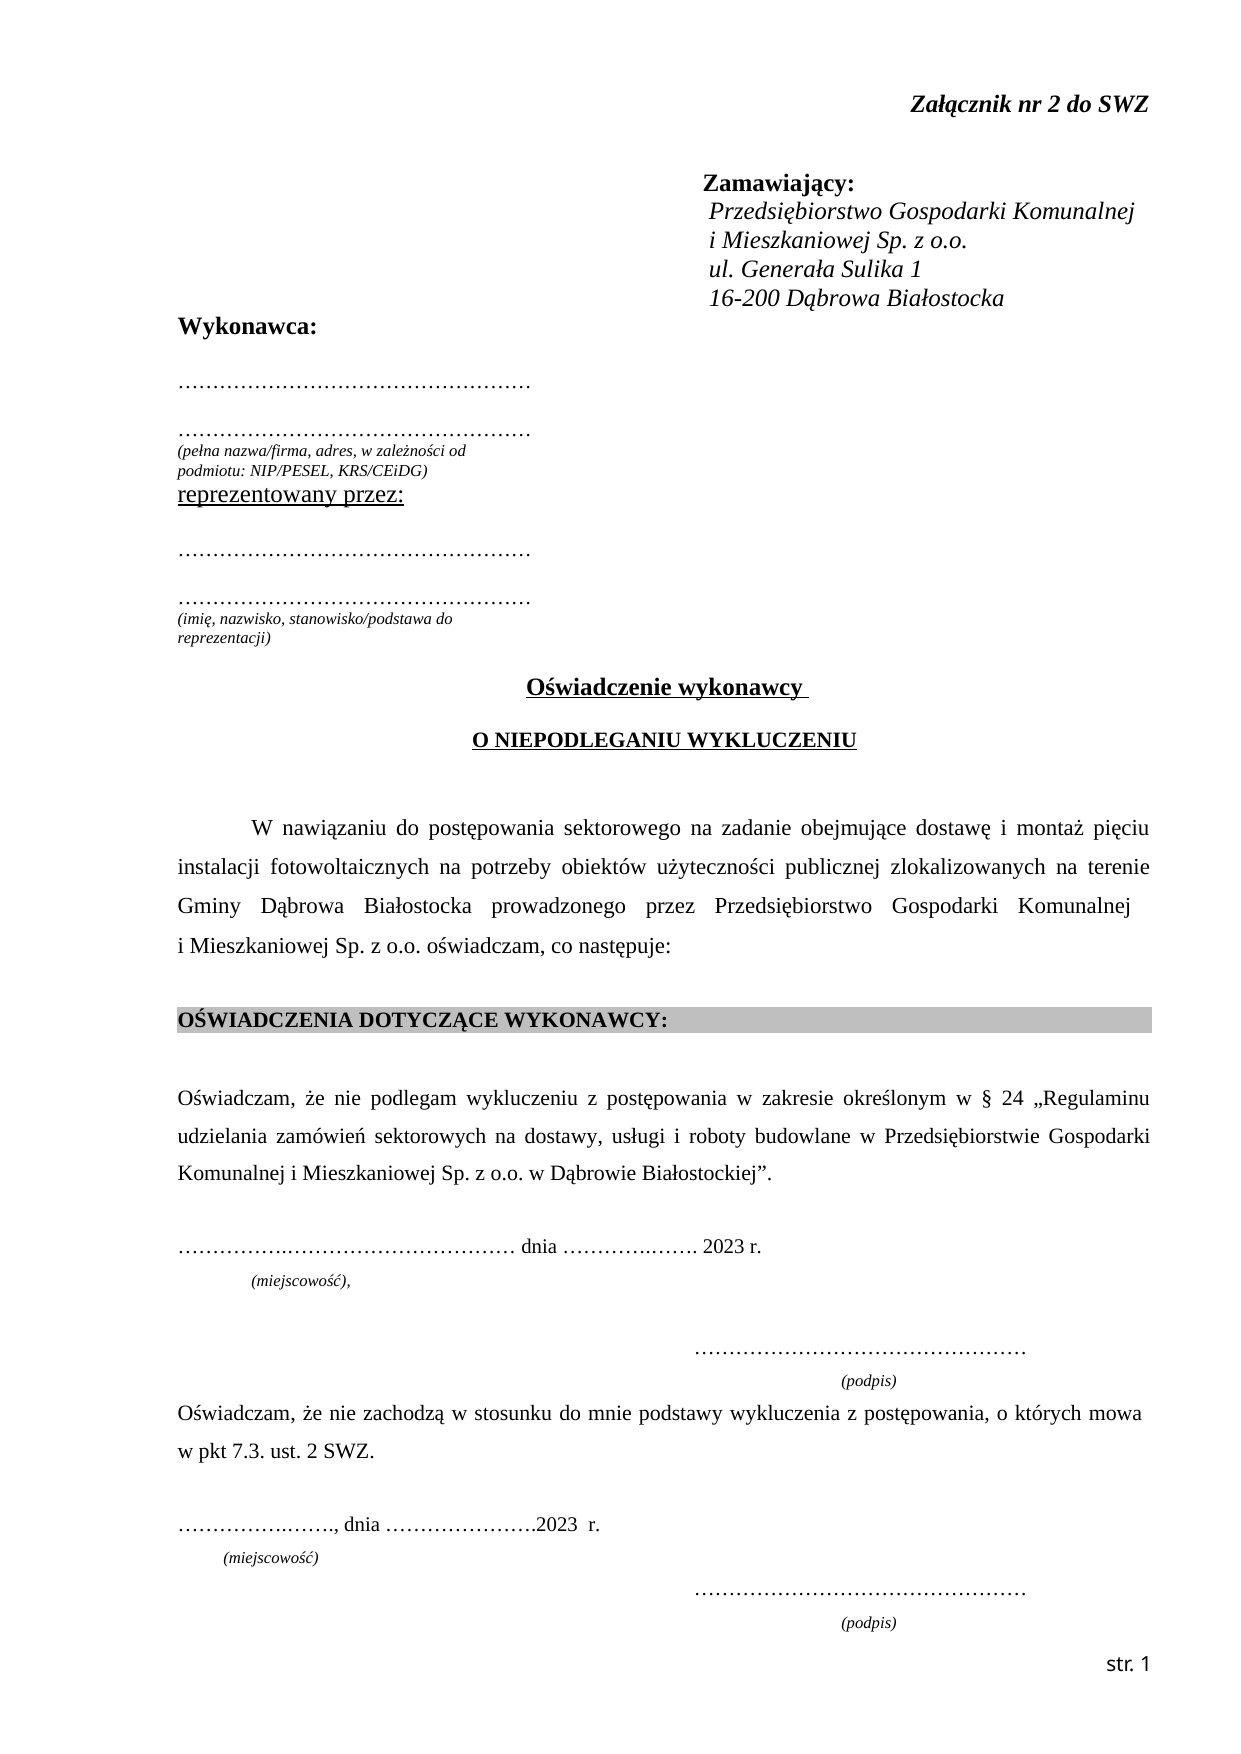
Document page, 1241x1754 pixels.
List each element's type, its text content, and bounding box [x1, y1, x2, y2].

text …………….…………………………… dnia ………….……. 2023 r. [177, 1234, 1152, 1258]
text Wykonawca: [177, 311, 1152, 340]
text 16-200 Dąbrowa Białostocka [709, 283, 1152, 311]
text ………………………………………… [177, 1335, 1152, 1359]
text Oświadczam, że nie zachodzą w stosunku do mnie podstawy wykluczenia z postępowania, o których mowa w pkt 7.3. ust. 2 SWZ. [177, 1400, 1152, 1463]
text (podpis) [767, 1371, 1152, 1390]
text (miejscowość), [177, 1270, 1152, 1289]
text reprezentowany przez: [177, 479, 1152, 508]
text Oświadczam, że nie podlegam wykluczeniu z postępowania w zakresie określonym w § 24 „Regulaminu udzielania zamówień sektorowych na dostawy, usługi i roboty budowlane w Przedsiębiorstwie Gospodarki Komunalnej i Mieszkaniowej Sp. z o.o. w Dąbrowie Białostockiej”. [177, 1085, 1152, 1186]
text ul. Generała Sulika 1 [709, 254, 1152, 283]
text Przedsiębiorstwo Gospodarki Komunalnej i Mieszkaniowej Sp. z o.o. [709, 196, 1152, 254]
text …………………………………………… [177, 417, 531, 441]
text OŚWIADCZENIA DOTYCZĄCE WYKONAWCY: [177, 1007, 1152, 1033]
text (pełna nazwa/firma, adres, w zależności od podmiotu: NIP/PESEL, KRS/CEiDG) [177, 441, 531, 479]
text …………………………………………… [177, 369, 531, 393]
text Oświadczenie wykonawcy [177, 672, 1152, 700]
text (miejscowość) [177, 1548, 1152, 1567]
text …………………………………………… [177, 585, 531, 609]
text (podpis) [767, 1612, 1152, 1632]
text Załącznik nr 2 do SWZ [177, 89, 1152, 117]
text Zamawiający: [627, 168, 1152, 196]
text ………………………………………… [177, 1576, 1152, 1600]
text O NIEPODLEGANIU WYKLUCZENIU [177, 727, 1152, 752]
text W nawiązaniu do postępowania sektorowego na zadanie obejmujące dostawę i montaż pięciu instalacji fotowoltaicznych na potrzeby obiektów użyteczności publicznej zlokalizowanych na terenie Gminy Dąbrowa Białostocka prowadzonego przez Przedsiębiorstwo Gospodarki Komunalnej i Mieszkaniowej Sp. z o.o. oświadczam, co następuje: [177, 813, 1152, 958]
text (imię, nazwisko, stanowisko/podstawa do reprezentacji) [177, 609, 531, 647]
text …………….……., dnia ………………….2023 r. [177, 1512, 1152, 1536]
text …………………………………………… [177, 537, 531, 561]
